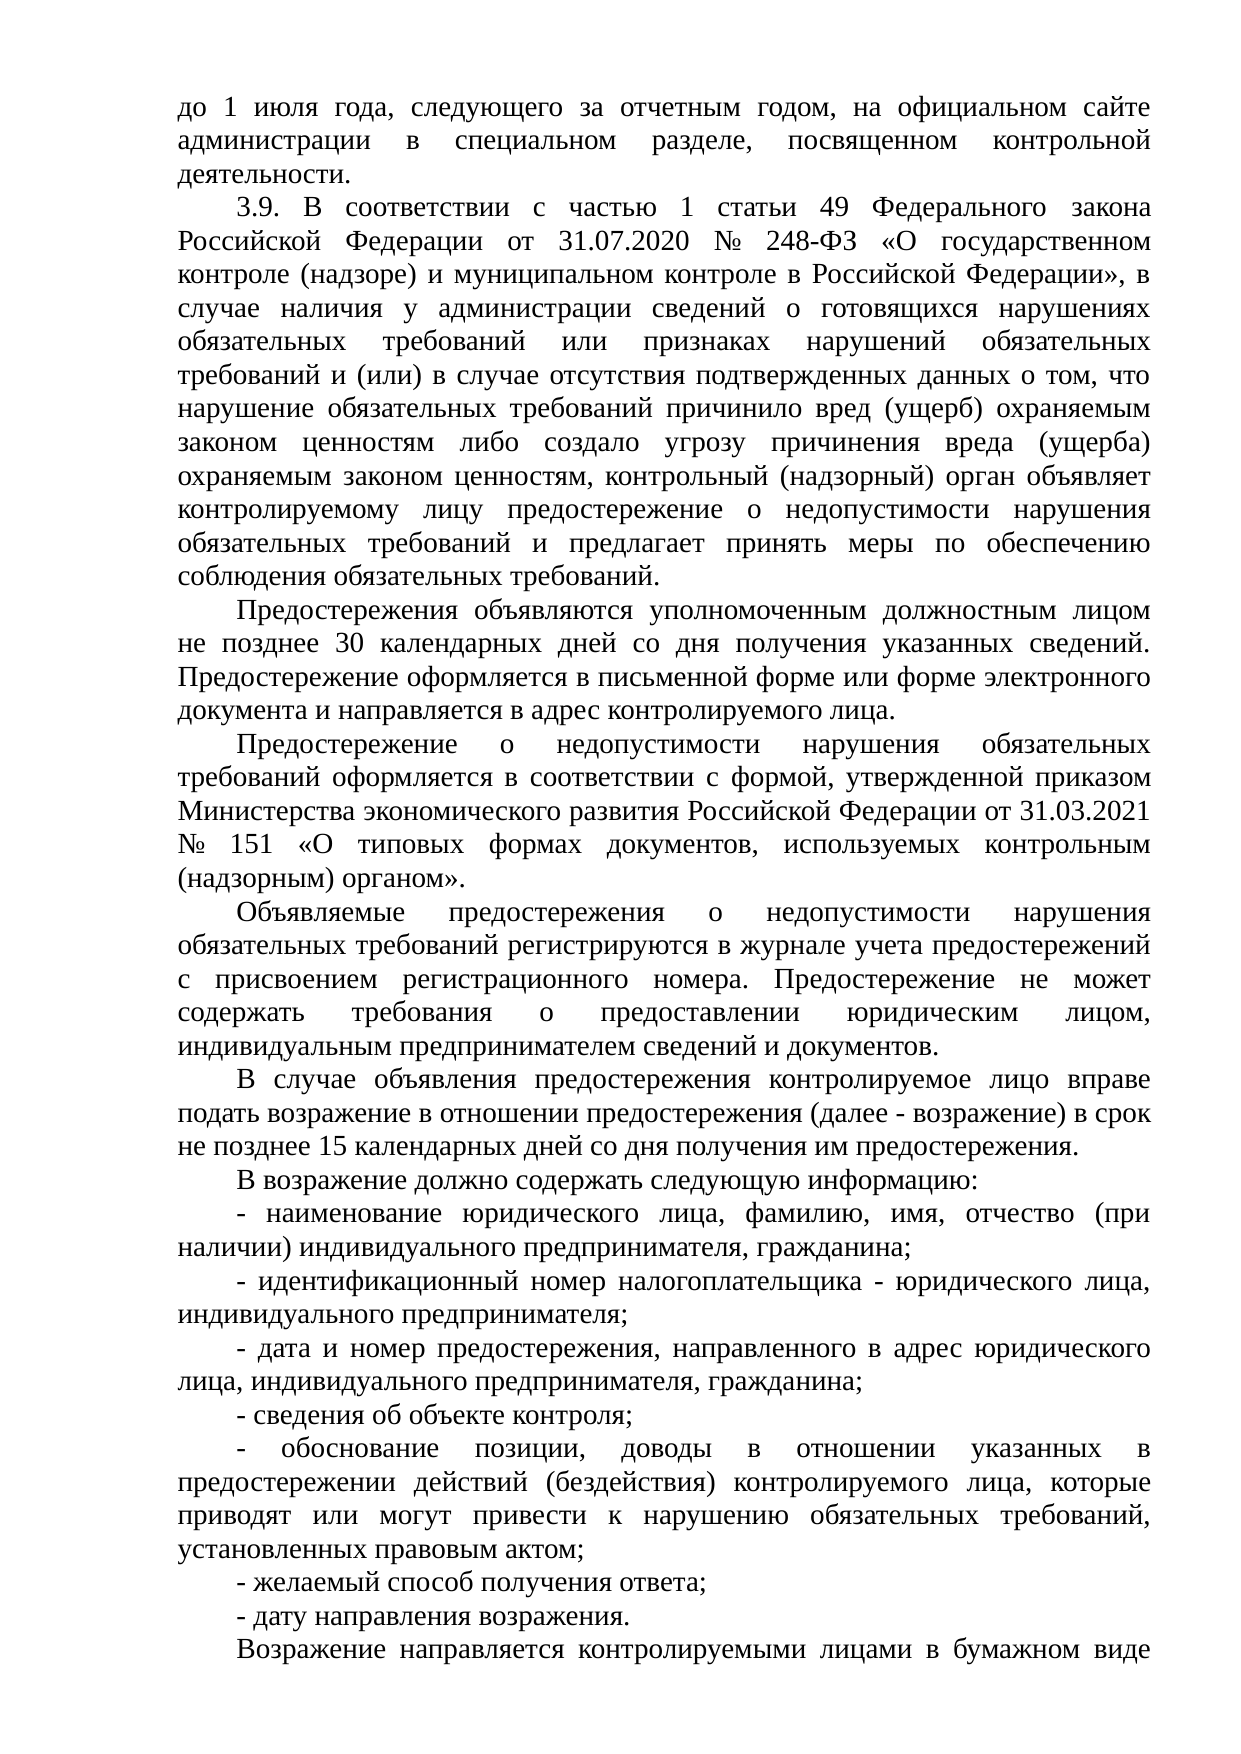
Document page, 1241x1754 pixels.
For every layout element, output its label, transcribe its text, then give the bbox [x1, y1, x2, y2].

text Предостережения объявляются уполномоченным должностным лицом не позднее 30 календарных дней со дня получения указанных сведений. Предостережение оформляется в письменной форме или форме электронного документа и направляется в адрес контролируемого лица. [177, 592, 1152, 726]
text В случае объявления предостережения контролируемое лицо вправе подать возражение в отношении предостережения (далее - возражение) в срок не позднее 15 календарных дней со дня получения им предостережения. [177, 1061, 1152, 1162]
text - идентификационный номер налогоплательщика - юридического лица, индивидуального предпринимателя; [177, 1263, 1152, 1330]
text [177, 89, 1152, 189]
text - обоснование позиции, доводы в отношении указанных в предостережении действий (бездействия) контролируемого лица, которые приводят или могут привести к нарушению обязательных требований, установленных правовым актом; [177, 1430, 1152, 1564]
text В возражение должно содержать следующую информацию: [177, 1162, 1152, 1196]
text - дата и номер предостережения, направленного в адрес юридического лица, индивидуального предпринимателя, гражданина; [177, 1330, 1152, 1397]
text - желаемый способ получения ответа; [177, 1564, 1152, 1598]
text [177, 1632, 1152, 1665]
text Предостережение о недопустимости нарушения обязательных требований оформляется в соответствии с формой, утвержденной приказом Министерства экономического развития Российской Федерации от 31.03.2021 № 151 «О типовых формах документов, используемых контрольным (надзорным) органом». [177, 726, 1152, 894]
text - сведения об объекте контроля; [177, 1397, 1152, 1430]
text - дату направления возражения. [177, 1598, 1152, 1632]
text - наименование юридического лица, фамилию, имя, отчество (при наличии) индивидуального предпринимателя, гражданина; [177, 1196, 1152, 1263]
text 3.9. В соответствии с частью 1 статьи 49 Федерального закона Российской Федерации от 31.07.2020 № 248-ФЗ «О государственном контроле (надзоре) и муниципальном контроле в Российской Федерации», в случае наличия у администрации сведений о готовящихся нарушениях обязательных требований или признаках нарушений обязательных требований и (или) в случае отсутствия подтвержденных данных о том, что нарушение обязательных требований причинило вред (ущерб) охраняемым законом ценностям либо создало угрозу причинения вреда (ущерба) охраняемым законом ценностям, контрольный (надзорный) орган объявляет контролируемому лицу предостережение о недопустимости нарушения обязательных требований и предлагает принять меры по обеспечению соблюдения обязательных требований. [177, 189, 1152, 592]
text Объявляемые предостережения о недопустимости нарушения обязательных требований регистрируются в журнале учета предостережений с присвоением регистрационного номера. Предостережение не может содержать требования о предоставлении юридическим лицом, индивидуальным предпринимателем сведений и документов. [177, 894, 1152, 1061]
